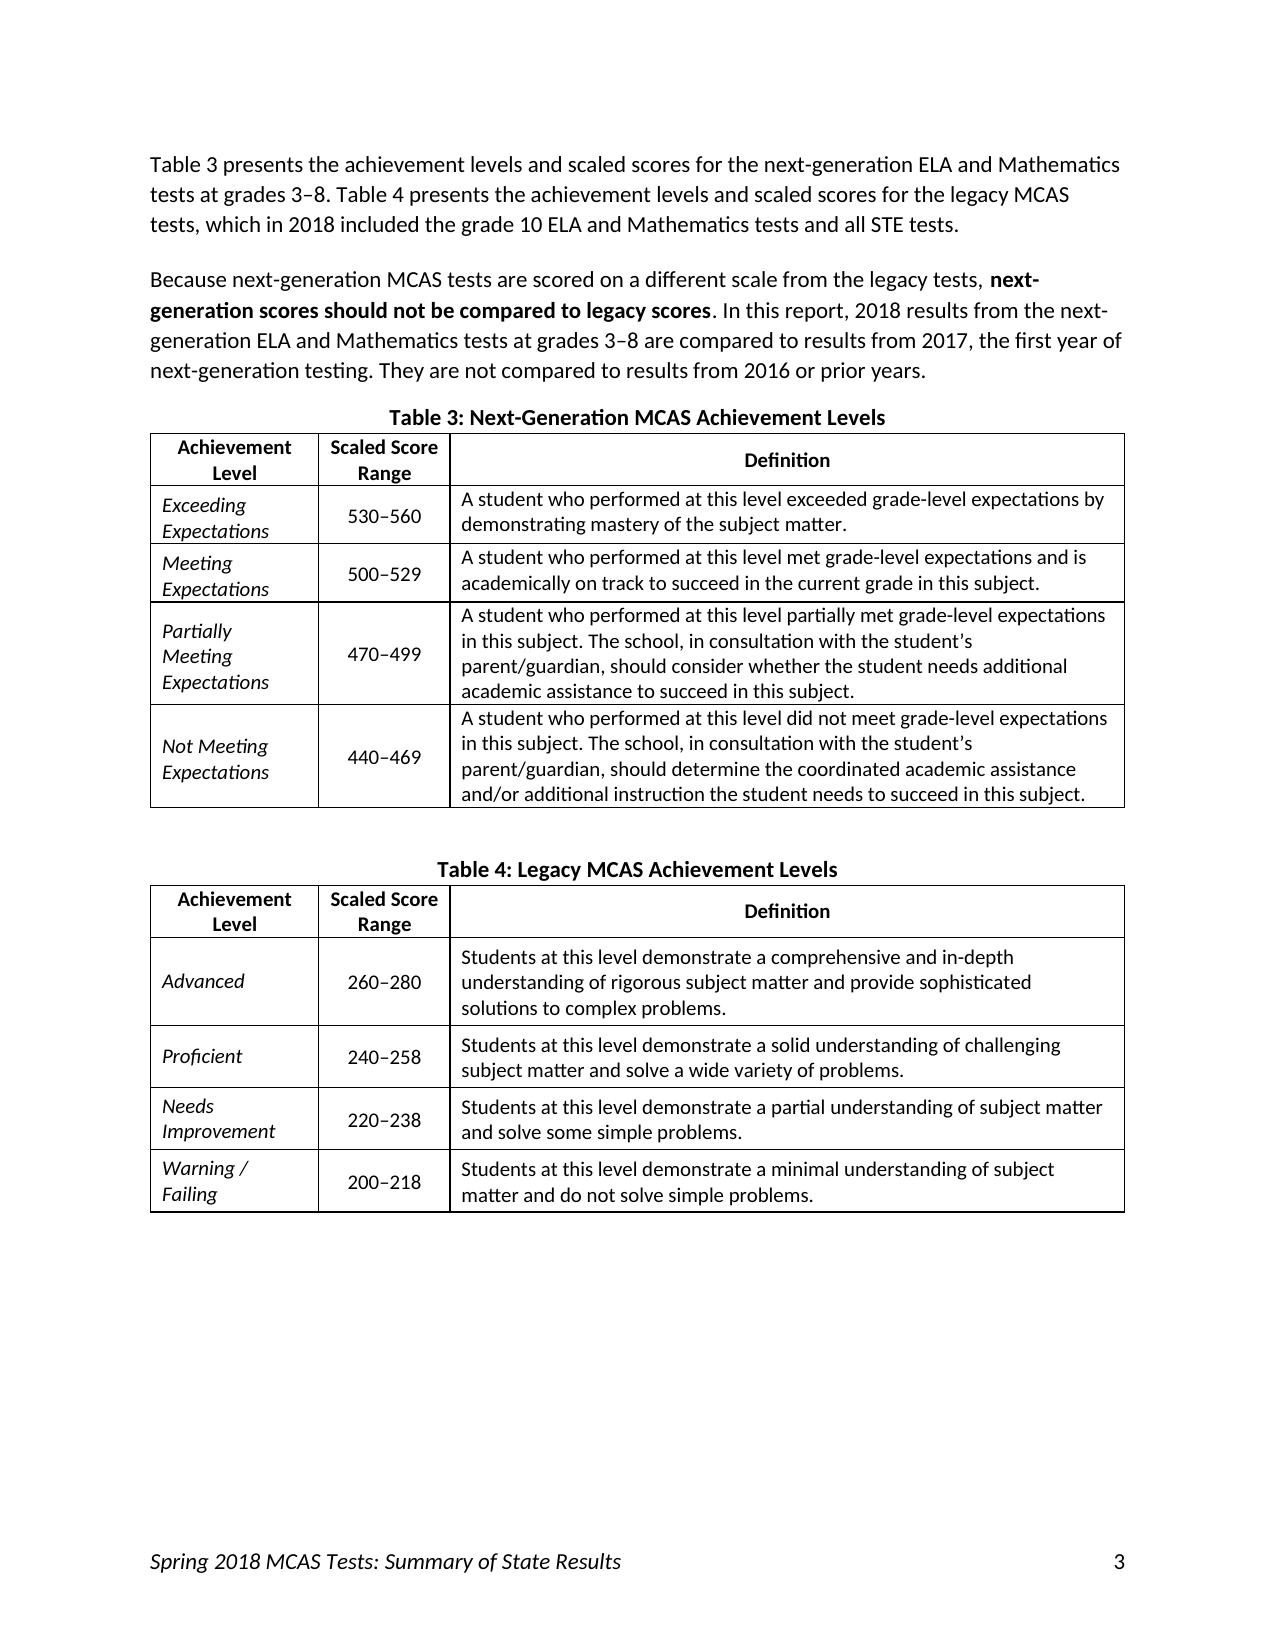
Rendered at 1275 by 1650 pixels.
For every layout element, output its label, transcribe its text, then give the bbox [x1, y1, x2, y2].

text Table 4: Legacy MCAS Achievement Levels [150, 855, 1125, 883]
table_cell A student who performed at this level exceeded grade-level expectations by demonstrating mastery of the subject matter. [451, 486, 1124, 543]
table_header Scaled Score Range [319, 434, 449, 485]
table_cell 200–218 [319, 1150, 449, 1211]
table_cell Students at this level demonstrate a comprehensive and in-depth understanding of rigorous subject matter and provide sophisticated solutions to complex problems. [451, 938, 1124, 1024]
text Table 3: Next-Generation MCAS Achievement Levels [150, 403, 1125, 431]
table_cell Students at this level demonstrate a minimal understanding of subject matter and do not solve simple problems. [451, 1150, 1124, 1211]
table_cell 500–529 [319, 544, 449, 601]
table_cell 260–280 [319, 938, 449, 1024]
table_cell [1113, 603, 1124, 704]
table_header Achievement Level [151, 886, 318, 937]
table_cell Exceeding Expectations [151, 486, 318, 543]
table_cell A student who performed at this level met grade-level expectations and is academically on track to succeed in the current grade in this subject. [451, 544, 1124, 601]
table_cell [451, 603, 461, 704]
table_header Scaled Score Range [319, 886, 449, 937]
table_cell 530–560 [319, 486, 449, 543]
table_cell 440–469 [319, 705, 449, 807]
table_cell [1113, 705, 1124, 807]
table_cell 240–258 [319, 1026, 449, 1087]
table_cell 470–499 [319, 603, 449, 704]
table_cell Students at this level demonstrate a solid understanding of challenging subject matter and solve a wide variety of problems. [451, 1026, 1124, 1087]
table_cell Warning / Failing [151, 1150, 318, 1211]
table_header Definition [451, 434, 1124, 485]
table_cell Proficient [151, 1026, 318, 1087]
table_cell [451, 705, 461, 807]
text Table 3 presents the achievement levels and scaled scores for the next-generation ELA and Mathematics tests at grades 3–8. Table 4 presents the achievement levels and scaled scores for the legacy MCAS tests, which in 2018 included the grade 10 ELA and Mathematics tests and all STE tests. [150, 150, 1125, 238]
table_cell Partially Meeting Expectations [151, 603, 318, 704]
text Because next-generation MCAS tests are scored on a different scale from the legacy tests, next-generation scores should not be compared to legacy scores. In this report, 2018 results from the next-generation ELA and Mathematics tests at grades 3–8 are compared to results from 2017, the first year of next-generation testing. They are not compared to results from 2016 or prior years. [150, 266, 1125, 384]
table_header Achievement Level [151, 434, 318, 485]
table_cell 220–238 [319, 1088, 449, 1149]
table_cell Advanced [151, 938, 318, 1024]
table_cell Meeting Expectations [151, 544, 318, 601]
table_cell Not Meeting Expectations [151, 705, 318, 807]
table_cell Needs Improvement [151, 1088, 318, 1149]
table_header Definition [451, 886, 1124, 937]
table_cell Students at this level demonstrate a partial understanding of subject matter and solve some simple problems. [451, 1088, 1124, 1149]
